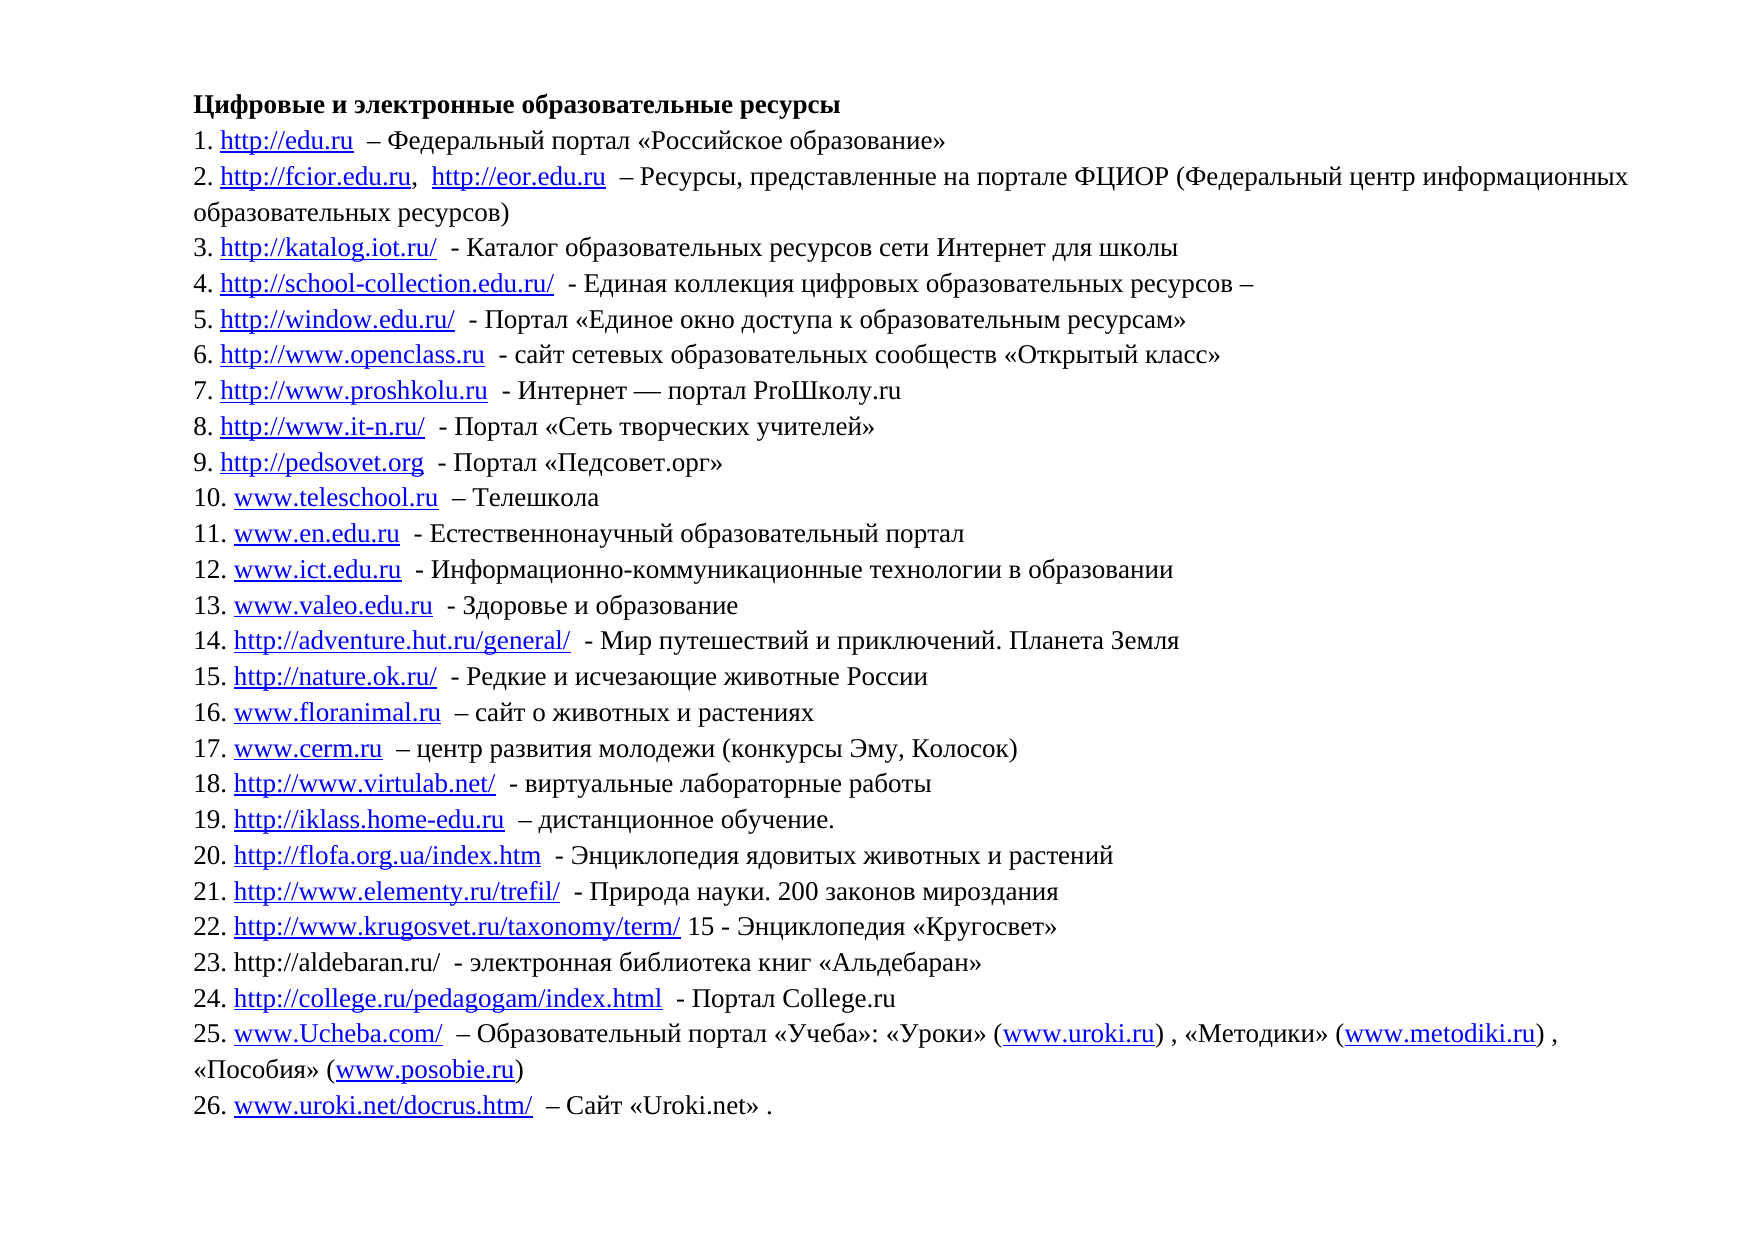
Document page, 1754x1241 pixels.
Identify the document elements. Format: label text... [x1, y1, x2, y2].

text Цифровые и электронные образовательные ресурсы 1. http://edu.ru – Федеральный портал «Российское образование» 2. http://fcior.edu.ru, http://eor.edu.ru – Ресурсы, представленные на портале ФЦИОР (Федеральный центр информационных образовательных ресурсов) 3. http://katalog.iot.ru/ - Каталог образовательных ресурсов сети Интернет для школы 4. http://school-collection.edu.ru/ - Единая коллекция цифровых образовательных ресурсов – 5. http://window.edu.ru/ - Портал «Единое окно доступа к образовательным ресурсам» 6. http://www.openclass.ru - сайт сетевых образовательных сообществ «Открытый класс» 7. http://www.proshkolu.ru - Интернет — портал ProШколу.ru 8. http://www.it-n.ru/ - Портал «Сеть творческих учителей» 9. http://pedsovet.org - Портал «Педсовет.орг» 10. www.teleschool.ru – Телешкола 11. www.en.edu.ru - Естественнонаучный образовательный портал 12. www.ict.edu.ru - Информационно-коммуникационные технологии в образовании 13. www.valeo.edu.ru - Здоровье и образование 14. http://adventure.hut.ru/general/ - Мир путешествий и приключений. Планета Земля 15. http://nature.ok.ru/ - Редкие и исчезающие животные России 16. www.floranimal.ru – сайт о животных и растениях 17. www.cerm.ru – центр развития молодежи (конкурсы Эму, Колосок) 18. http://www.virtulab.net/ - виртуальные лабораторные работы 19. http://iklass.home-edu.ru – дистанционное обучение. 20. http://flofa.org.ua/index.htm - Энциклопедия ядовитых животных и растений 21. http://www.elementy.ru/trefil/ - Природа науки. 200 законов мироздания 22. http://www.krugosvet.ru/taxonomy/term/ 15 - Энциклопедия «Кругосвет» 23. http://aldebaran.ru/ - электронная библиотека книг «Альдебаран» 24. http://college.ru/pedagogam/index.html - Портал College.ru 25. www.Ucheba.com/ – Образовательный портал «Учеба»: «Уроки» (www.uroki.ru) , «Методики» (www.metodiki.ru) , «Пособия» (www.posobie.ru) 26. www.uroki.net/docrus.htm/ – Сайт «Uroki.net» . [193, 88, 1683, 1153]
